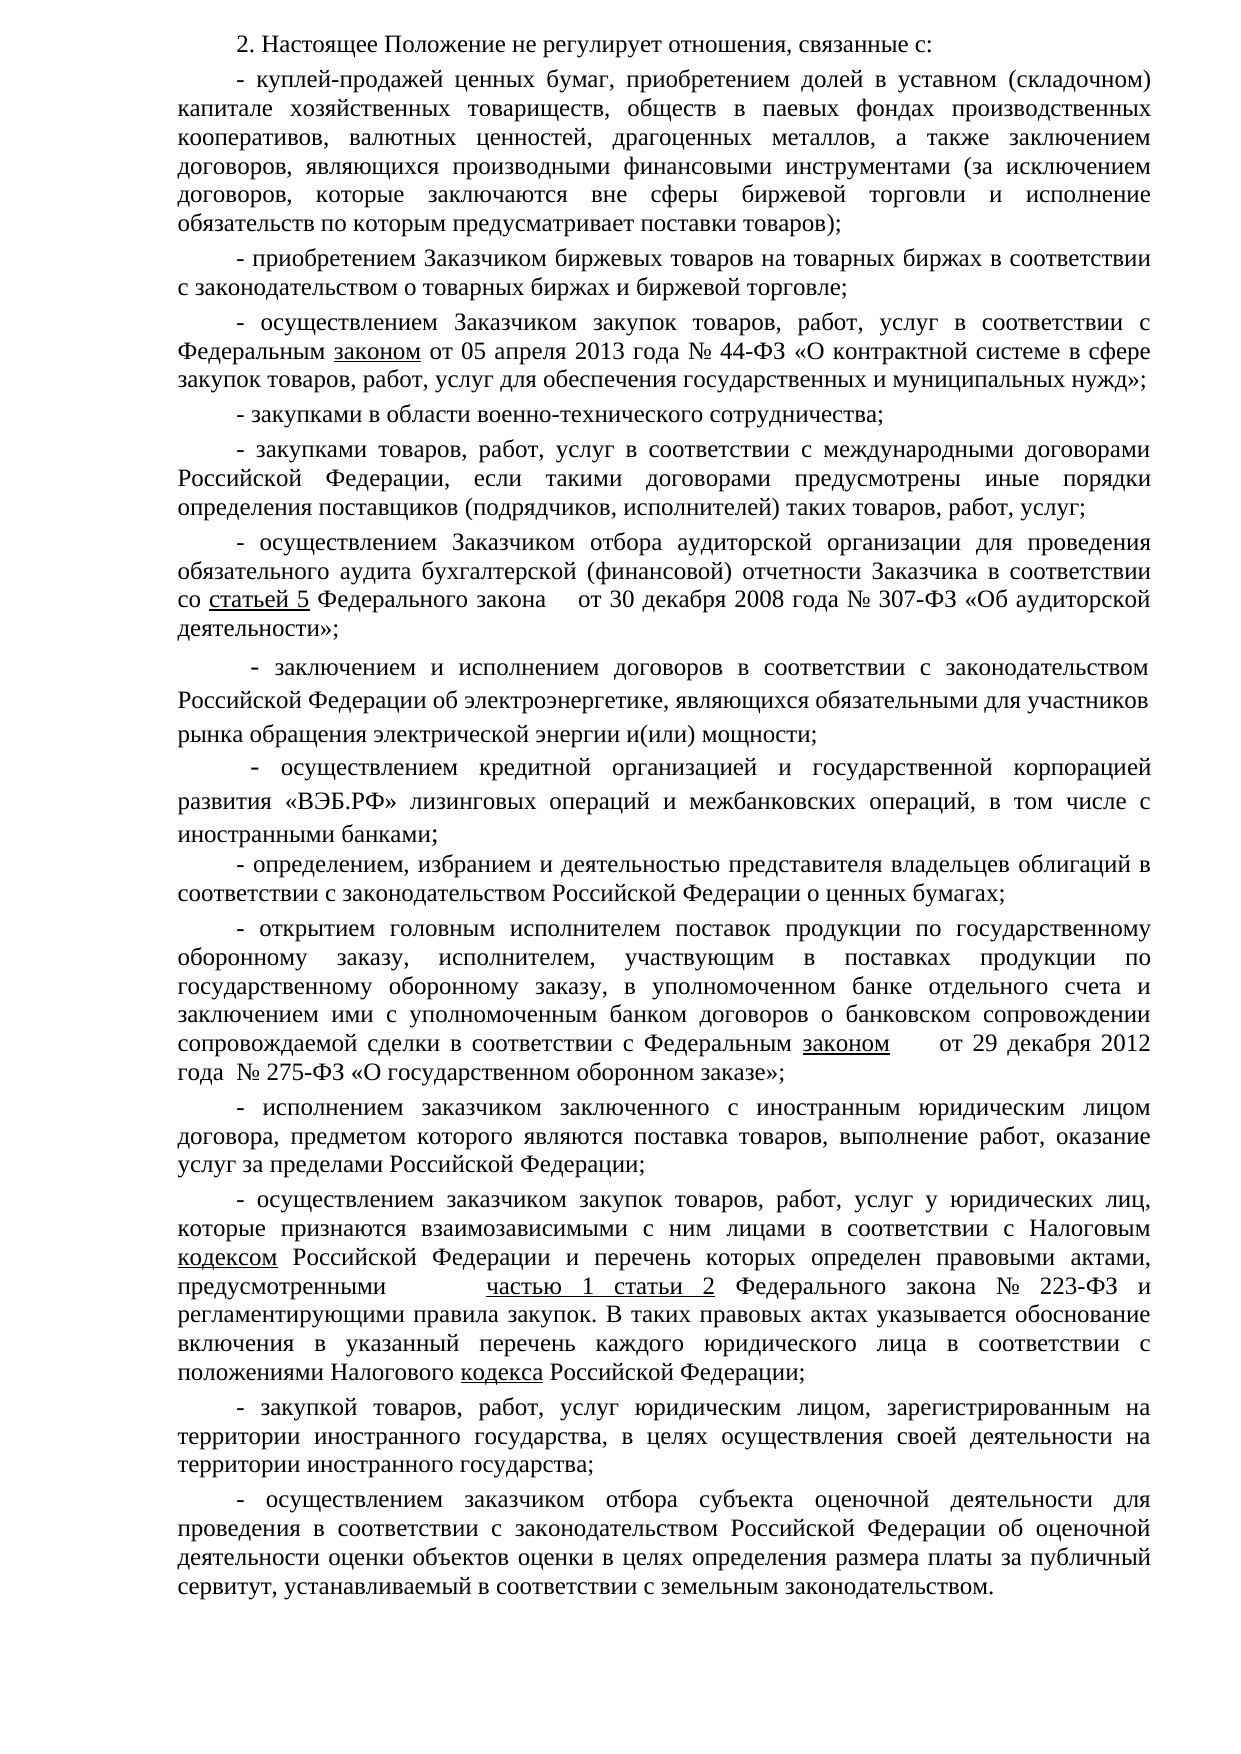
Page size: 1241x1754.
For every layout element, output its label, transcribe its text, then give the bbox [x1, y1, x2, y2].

text - осуществлением заказчиком закупок товаров, работ, услуг у юридических лиц, которые признаются взаимозависимыми с ним лицами в соответствии с Налоговым кодексом Российской Федерации и перечень которых определен правовыми актами, предусмотренными частью 1 статьи 2 Федерального закона № 223-ФЗ и регламентирующими правила закупок. В таких правовых актах указывается обоснование включения в указанный перечень каждого юридического лица в соответствии с положениями Налогового кодекса Российской Федерации; [177, 1184, 1152, 1386]
text - осуществлением кредитной организацией и государственной корпорацией развития «ВЭБ.РФ» лизинговых операций и межбанковских операций, в том числе с иностранными банками; [177, 815, 1152, 849]
text - заключением и исполнением договоров в соответствии с законодательством Российской Федерации об электроэнергетике, являющихся обязательными для участников рынка обращения электрической энергии и(или) мощности; [177, 648, 1149, 685]
text - осуществлением Заказчиком отбора аудиторской организации для проведения обязательного аудита бухгалтерской (финансовой) отчетности Заказчика в соответствии со статьей 5 Федерального закона от 30 декабря 2008 года № 307-ФЗ «Об аудиторской деятельности»; [177, 527, 1152, 642]
text 2. Настоящее Положение не регулирует отношения, связанные с: [177, 29, 1152, 58]
text - закупкой товаров, работ, услуг юридическим лицом, зарегистрированным на территории иностранного государства, в целях осуществления своей деятельности на территории иностранного государства; [177, 1392, 1152, 1478]
text - определением, избранием и деятельностью представителя владельцев облигаций в соответствии с законодательством Российской Федерации о ценных бумагах; [177, 849, 1152, 907]
text - закупками в области военно-технического сотрудничества; [177, 399, 1152, 428]
text - осуществлением кредитной организацией и государственной корпорацией развития «ВЭБ.РФ» лизинговых операций и межбанковских операций, в том числе с иностранными банками; [177, 749, 1152, 786]
text - исполнением заказчиком заключенного с иностранным юридическим лицом договора, предметом которого являются поставка товаров, выполнение работ, оказание услуг за пределами Российской Федерации; [177, 1092, 1152, 1178]
text - куплей-продажей ценных бумаг, приобретением долей в уставном (складочном) капитале хозяйственных товариществ, обществ в паевых фондах производственных кооперативов, валютных ценностей, драгоценных металлов, а также заключением договоров, являющихся производными финансовыми инструментами (за исключением договоров, которые заключаются вне сферы биржевой торговли и исполнение обязательств по которым предусматривает поставки товаров); [177, 64, 1152, 93]
text - приобретением Заказчиком биржевых товаров на товарных биржах в соответствии с законодательством о товарных биржах и биржевой торговле; [177, 243, 1152, 301]
text - открытием головным исполнителем поставок продукции по государственному оборонному заказу, исполнителем, участвующим в поставках продукции по государственному оборонному заказу, в уполномоченном банке отдельного счета и заключением ими с уполномоченным банком договоров о банковском сопровождении сопровождаемой сделки в соответствии с Федеральным законом от 29 декабря 2012 года № 275-ФЗ «О государственном оборонном заказе»; [177, 913, 1152, 1086]
text - закупками товаров, работ, услуг в соответствии с международными договорами Российской Федерации, если такими договорами предусмотрены иные порядки определения поставщиков (подрядчиков, исполнителей) таких товаров, работ, услуг; [177, 434, 1152, 521]
text - осуществлением заказчиком отбора субъекта оценочной деятельности для проведения в соответствии с законодательством Российской Федерации об оценочной деятельности оценки объектов оценки в целях определения размера платы за публичный сервитут, устанавливаемый в соответствии с земельным законодательством. [177, 1484, 1152, 1599]
text - заключением и исполнением договоров в соответствии с законодательством Российской Федерации об электроэнергетике, являющихся обязательными для участников рынка обращения электрической энергии и(или) мощности; [177, 714, 1149, 749]
text - осуществлением Заказчиком закупок товаров, работ, услуг в соответствии с Федеральным законом от 05 апреля 2013 года № 44-ФЗ «О контрактной системе в сфере закупок товаров, работ, услуг для обеспечения государственных и муниципальных нужд»; [177, 307, 1152, 393]
